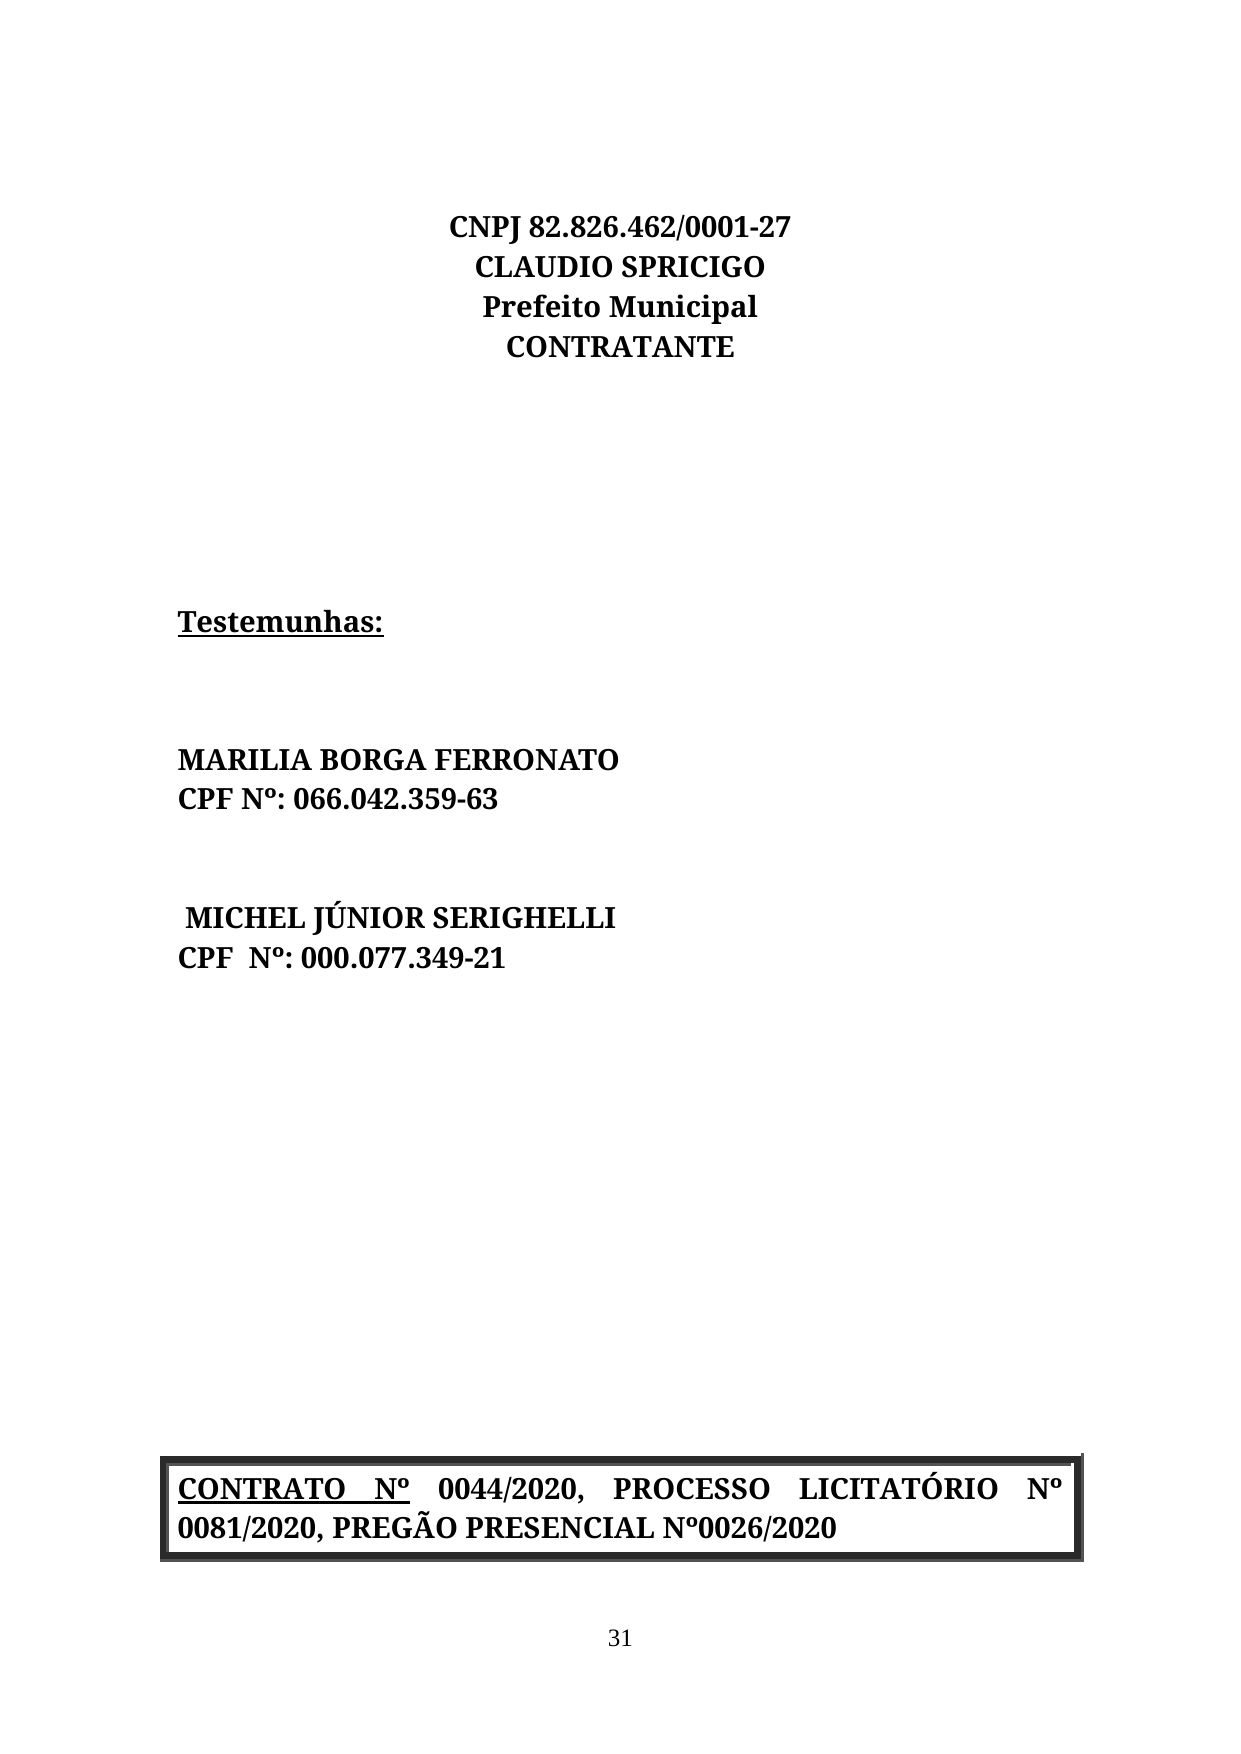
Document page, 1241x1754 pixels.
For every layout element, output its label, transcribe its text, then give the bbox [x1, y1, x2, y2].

text Prefeito Municipal [177, 286, 1063, 326]
text MICHEL JÚNIOR SERIGHELLI [177, 898, 1063, 937]
text CLAUDIO SPRICIGO [177, 246, 1063, 286]
text MARILIA BORGA FERRONATO [177, 739, 1063, 779]
text CPF Nº: 000.077.349-21 [177, 937, 1063, 977]
text Testemunhas: [177, 601, 1063, 641]
text CPF Nº: 066.042.359-63 [177, 779, 1063, 818]
text CONTRATO Nº 0044/2020, PROCESSO LICITATÓRIO Nº 0081/2020, PREGÃO PRESENCIAL Nº0026/2020 [169, 1466, 1071, 1549]
text CNPJ 82.826.462/0001-27 [177, 207, 1063, 246]
text CONTRATANTE [177, 326, 1063, 366]
